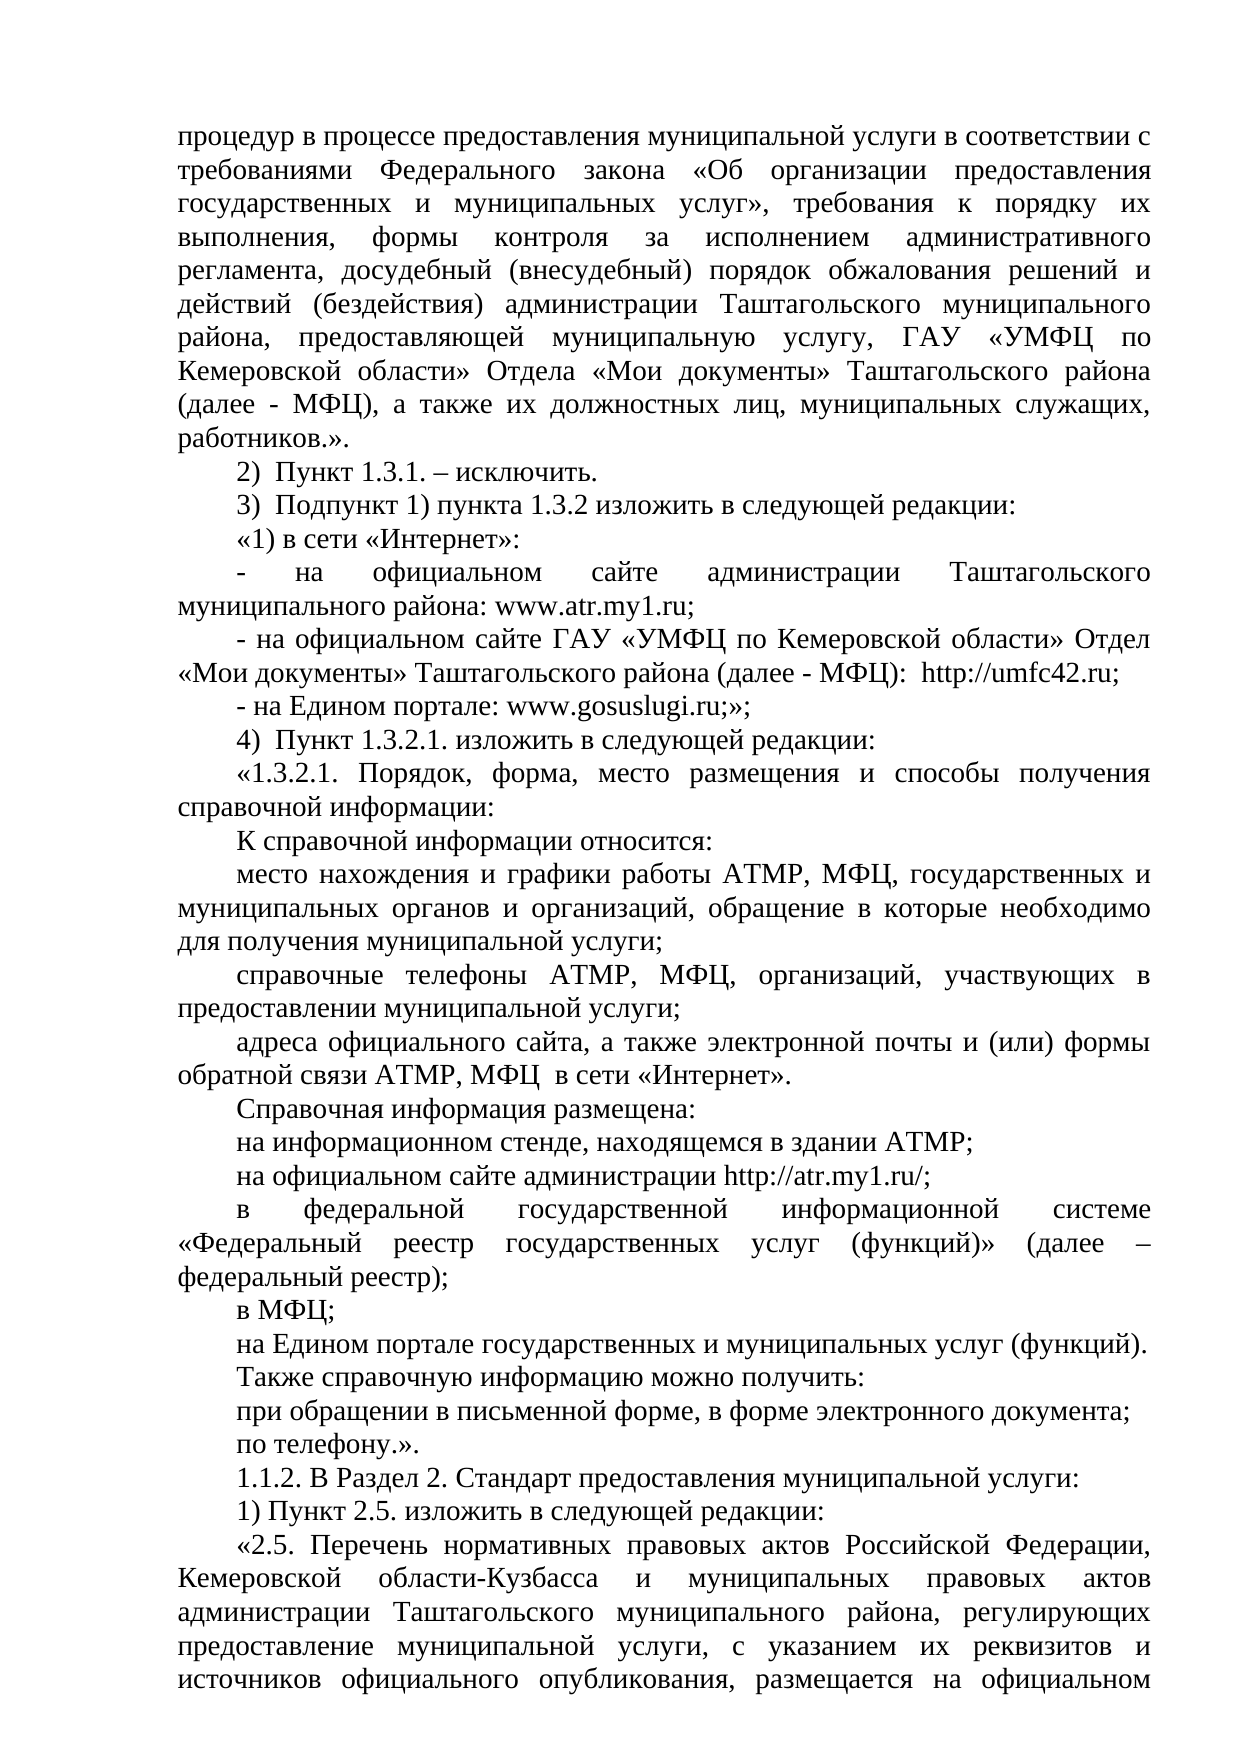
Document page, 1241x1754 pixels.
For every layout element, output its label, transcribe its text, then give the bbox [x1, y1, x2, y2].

text К справочной информации относится: [177, 823, 1152, 856]
text 1.1.2. В Раздел 2. Стандарт предоставления муниципальной услуги: [177, 1460, 1152, 1493]
text место нахождения и графики работы АТМР, МФЦ, государственных и муниципальных органов и организаций, обращение в которые необходимо для получения муниципальной услуги; [177, 856, 1152, 957]
text Справочная информация размещена: [177, 1091, 1152, 1124]
text «1.3.2.1. Порядок, форма, место размещения и способы получения справочной информации: [177, 756, 1152, 823]
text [177, 118, 1152, 454]
text 4) Пункт 1.3.2.1. изложить в следующей редакции: [177, 722, 1152, 756]
text 3) Подпункт 1) пункта 1.3.2 изложить в следующей редакции: [177, 487, 1152, 521]
text 2) Пункт 1.3.1. – исключить. [177, 454, 1152, 487]
text на официальном сайте администрации http://atr.my1.ru/; [177, 1158, 1152, 1192]
text Также справочную информацию можно получить: [177, 1359, 1152, 1393]
text справочные телефоны АТМР, МФЦ, организаций, участвующих в предоставлении муниципальной услуги; [177, 957, 1152, 1024]
text - на Едином портале: www.gosuslugi.ru;»; [177, 688, 1152, 722]
text на информационном стенде, находящемся в здании АТМР; [177, 1124, 1152, 1158]
text в федеральной государственной информационной системе «Федеральный реестр государственных услуг (функций)» (далее – федеральный реестр); [177, 1192, 1152, 1292]
text при обращении в письменной форме, в форме электронного документа; [177, 1393, 1152, 1426]
text «1) в сети «Интернет»: [177, 521, 1152, 554]
text - на официальном сайте ГАУ «УМФЦ по Кемеровской области» Отдел «Мои документы» Таштагольского района (далее - МФЦ): http://umfc42.ru; [177, 621, 1152, 688]
text по телефону.». [177, 1426, 1152, 1460]
text - на официальном сайте администрации Таштагольского муниципального района: www.atr.my1.ru; [177, 554, 1152, 621]
text на Едином портале государственных и муниципальных услуг (функций). [177, 1326, 1152, 1359]
text адреса официального сайта, а также электронной почты и (или) формы обратной связи АТМР, МФЦ в сети «Интернет». [177, 1024, 1152, 1091]
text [177, 1527, 1152, 1695]
text 1) Пункт 2.5. изложить в следующей редакции: [177, 1493, 1152, 1527]
text в МФЦ; [177, 1292, 1152, 1326]
